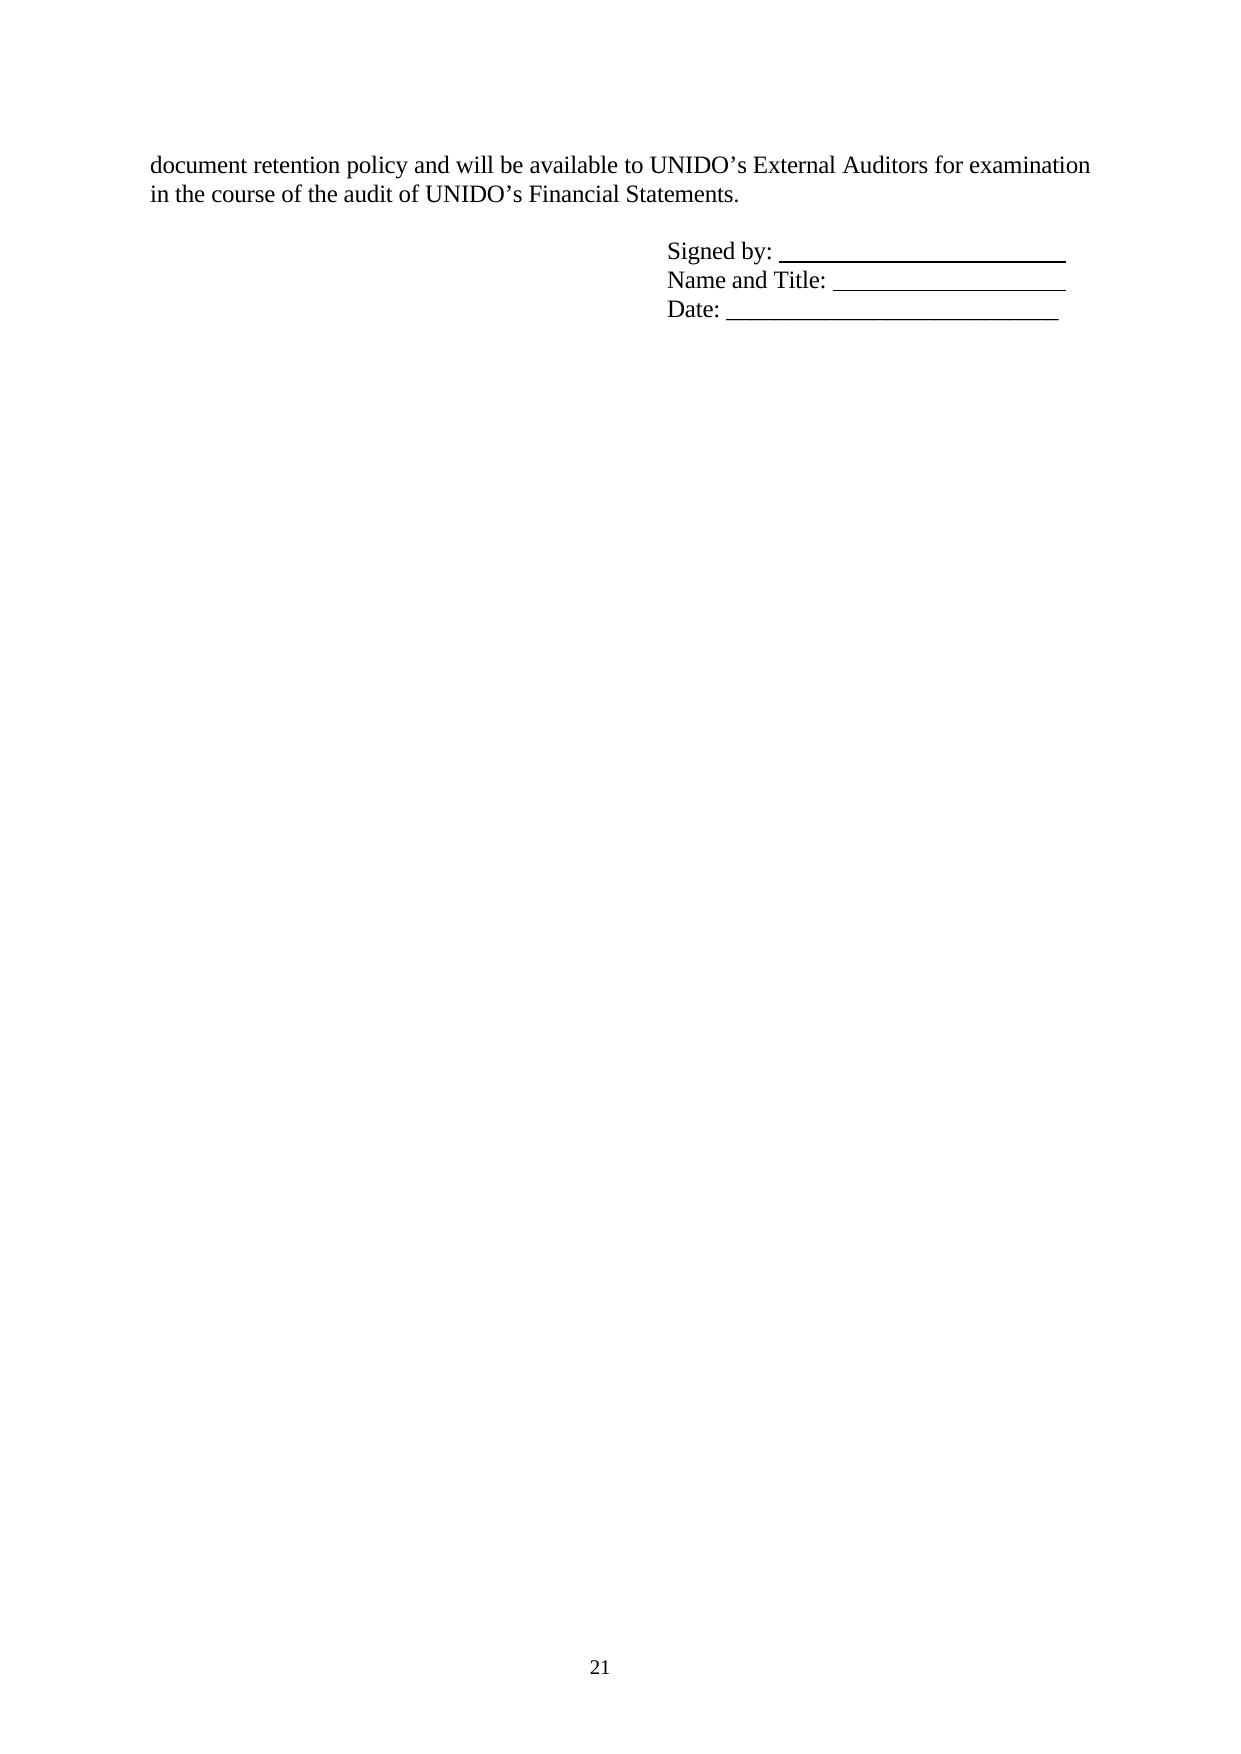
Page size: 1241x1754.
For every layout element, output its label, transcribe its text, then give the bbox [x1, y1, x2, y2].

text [150, 150, 1090, 207]
text Signed by: [150, 236, 1090, 265]
text Name and Title: Date: ___________________________ [150, 265, 1090, 322]
